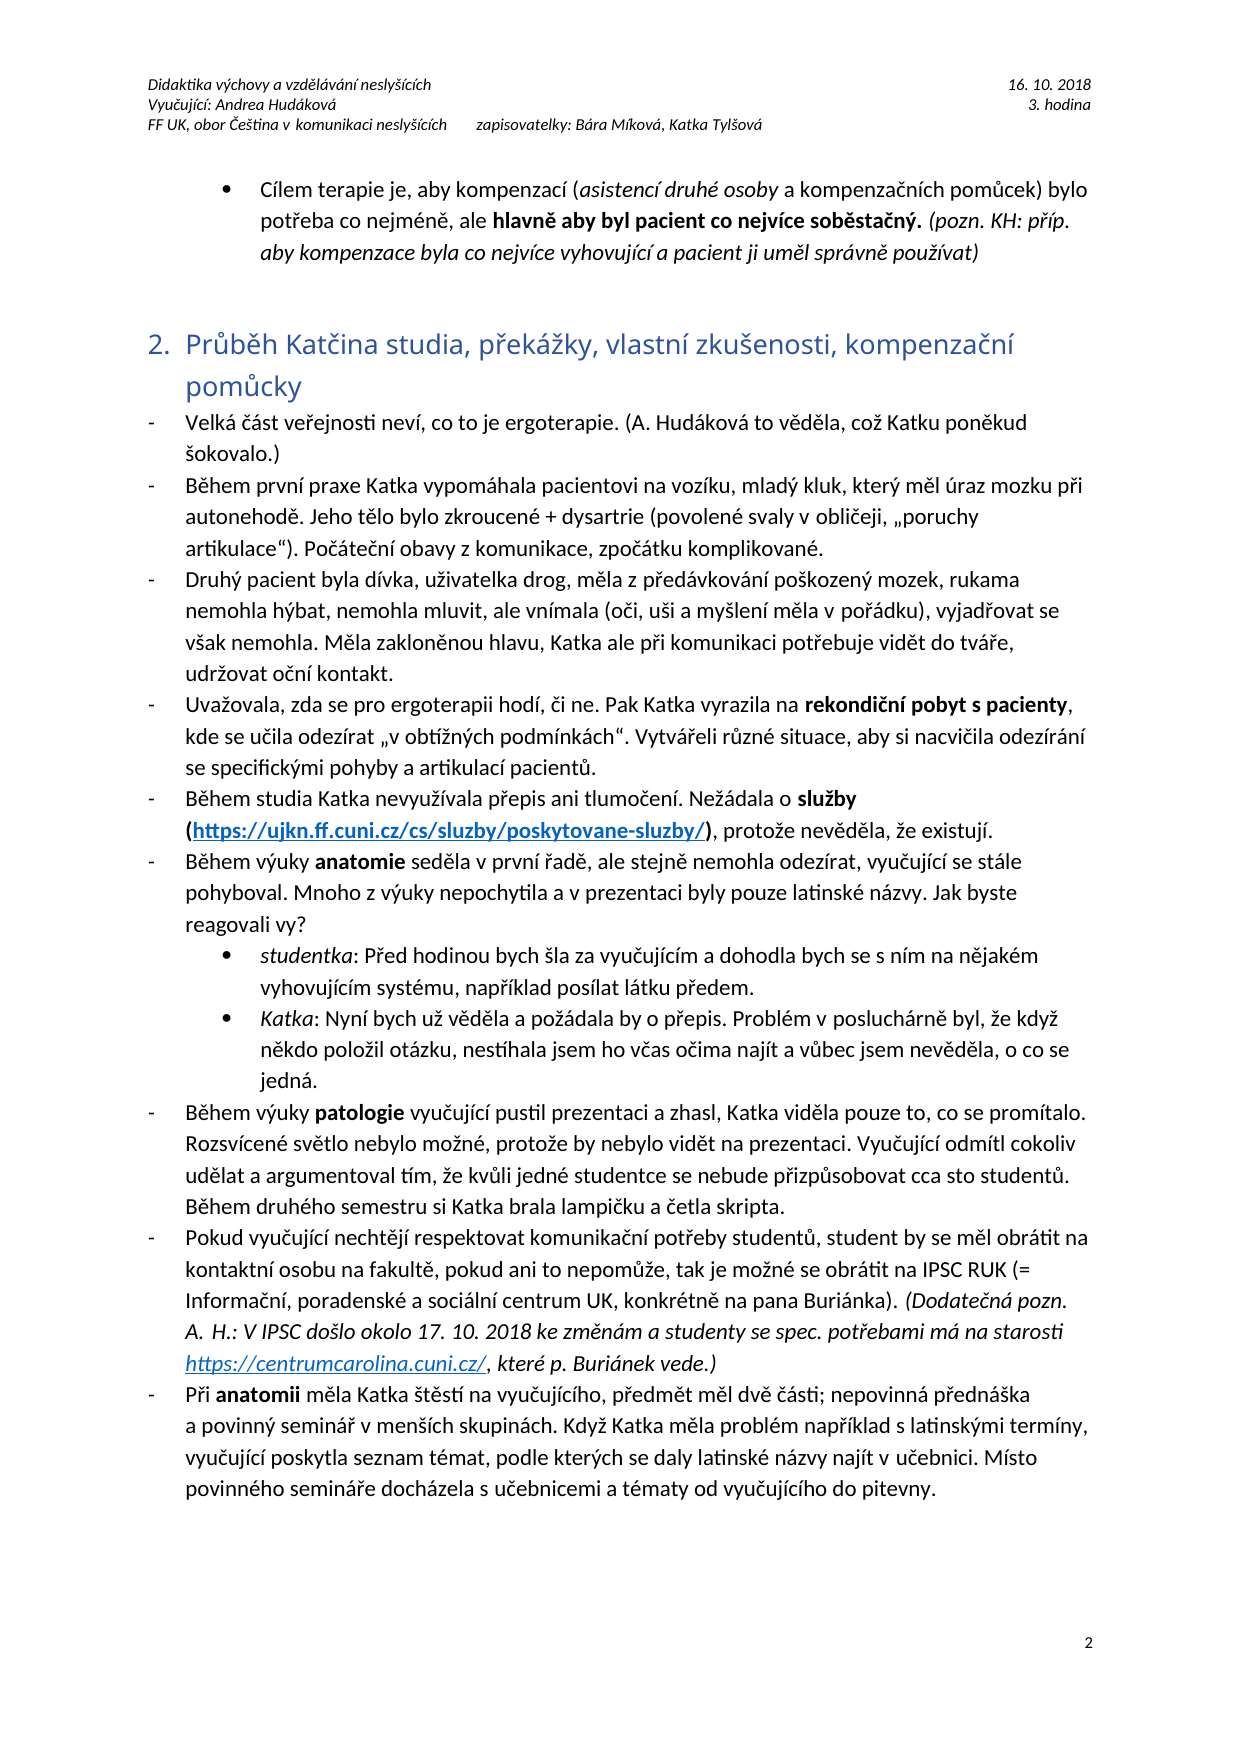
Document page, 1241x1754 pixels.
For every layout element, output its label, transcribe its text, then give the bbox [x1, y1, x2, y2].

list Katka: Nyní bych už věděla a požádala by o přepis. Problém v posluchárně byl, že když někdo položil otázku, nestíhala jsem ho včas očima najít a vůbec jsem nevěděla, o co se jedná. [223, 1004, 1093, 1095]
list Průběh Katčina studia, překážky, vlastní zkušenosti, kompenzační pomůcky [148, 326, 1093, 404]
list Během studia Katka nevyužívala přepis ani tlumočení. Nežádala o služby (https://ujkn.ff.cuni.cz/cs/sluzby/poskytovane-sluzby/), protože nevěděla, že existují. [148, 784, 1093, 844]
list Pokud vyučující nechtějí respektovat komunikační potřeby studentů, student by se měl obrátit na kontaktní osobu na fakultě, pokud ani to nepomůže, tak je možné se obrátit na IPSC RUK (= Informační, poradenské a sociální centrum UK, konkrétně na pana Buriánka). (Dodatečná pozn. A. H.: V IPSC došlo okolo 17. 10. 2018 ke změnám a studenty se spec. potřebami má na starosti https://centrumcarolina.cuni.cz/, které p. Buriánek vede.) [148, 1223, 1093, 1377]
list Během první praxe Katka vypomáhala pacientovi na vozíku, mladý kluk, který měl úraz mozku při autonehodě. Jeho tělo bylo zkroucené + dysartrie (povolené svaly v obličeji, „poruchy artikulace“). Počáteční obavy z komunikace, zpočátku komplikované. [148, 471, 1093, 562]
list Cílem terapie je, aby kompenzací (asistencí druhé osoby a kompenzačních pomůcek) bylo potřeba co nejméně, ale hlavně aby byl pacient co nejvíce soběstačný. (pozn. KH: příp. aby kompenzace byla co nejvíce vyhovující a pacient ji uměl správně používat) [223, 175, 1093, 266]
list Během výuky patologie vyučující pustil prezentaci a zhasl, Katka viděla pouze to, co se promítalo. Rozsvícené světlo nebylo možné, protože by nebylo vidět na prezentaci. Vyučující odmítl cokoliv udělat a argumentoval tím, že kvůli jedné studentce se nebude přizpůsobovat cca sto studentů. Během druhého semestru si Katka brala lampičku a četla skripta. [148, 1098, 1093, 1220]
list Druhý pacient byla dívka, uživatelka drog, měla z předávkování poškozený mozek, rukama nemohla hýbat, nemohla mluvit, ale vnímala (oči, uši a myšlení měla v pořádku), vyjadřovat se však nemohla. Měla zakloněnou hlavu, Katka ale při komunikaci potřebuje vidět do tváře, udržovat oční kontakt. [148, 565, 1093, 687]
list Při anatomii měla Katka štěstí na vyučujícího, předmět měl dvě části; nepovinná přednáška a povinný seminář v menších skupinách. Když Katka měla problém například s latinskými termíny, vyučující poskytla seznam témat, podle kterých se daly latinské názvy najít v učebnici. Místo povinného semináře docházela s učebnicemi a tématy od vyučujícího do pitevny. [148, 1380, 1093, 1502]
list Během výuky anatomie seděla v první řadě, ale stejně nemohla odezírat, vyučující se stále pohyboval. Mnoho z výuky nepochytila a v prezentaci byly pouze latinské názvy. Jak byste reagovali vy? [148, 847, 1093, 938]
list Uvažovala, zda se pro ergoterapii hodí, či ne. Pak Katka vyrazila na rekondiční pobyt s pacienty, kde se učila odezírat „v obtížných podmínkách“. Vytvářeli různé situace, aby si nacvičila odezírání se specifickými pohyby a artikulací pacientů. [148, 690, 1093, 781]
list studentka: Před hodinou bych šla za vyučujícím a dohodla bych se s ním na nějakém vyhovujícím systému, například posílat látku předem. [223, 941, 1093, 1001]
list Velká část veřejnosti neví, co to je ergoterapie. (A. Hudáková to věděla, což Katku poněkud šokovalo.) [148, 408, 1093, 468]
